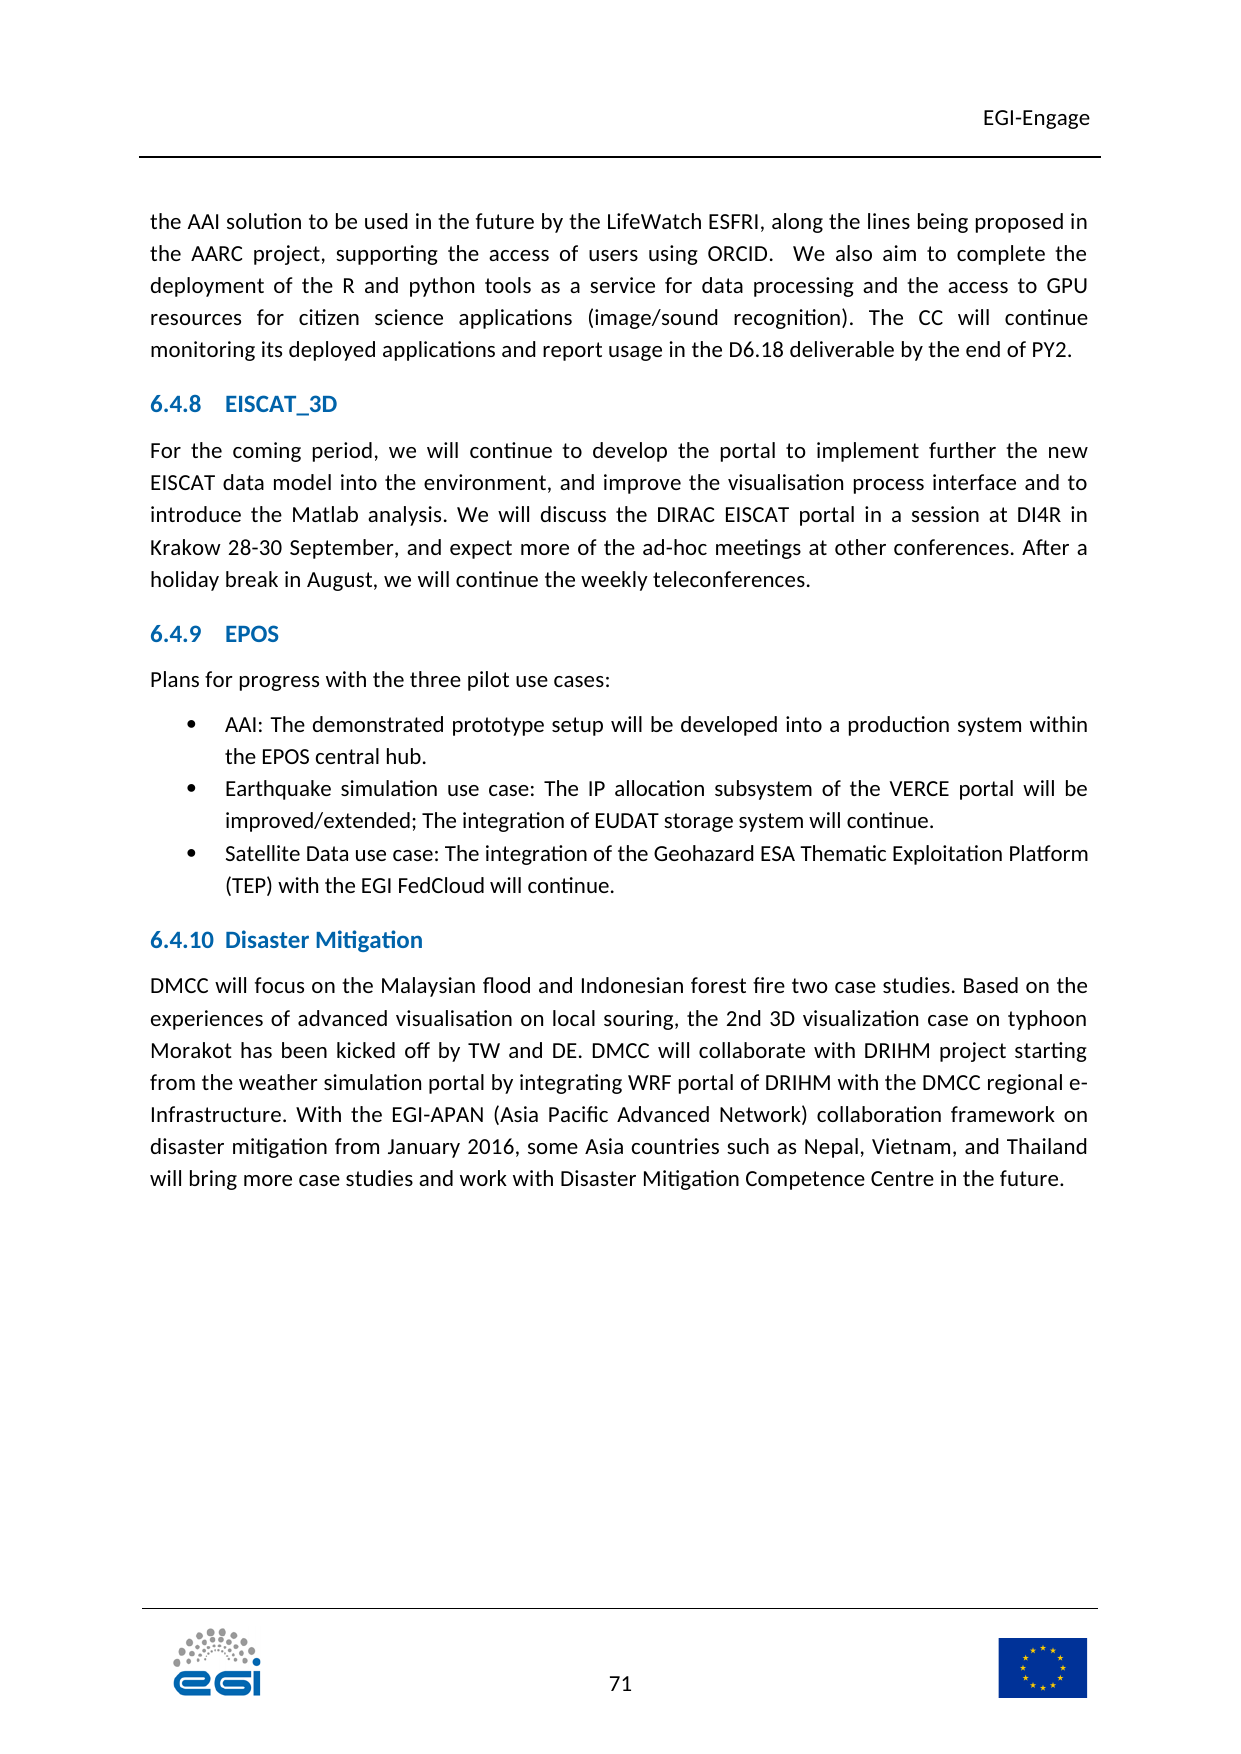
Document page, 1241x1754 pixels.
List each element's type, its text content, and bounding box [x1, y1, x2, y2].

text DMCC will focus on the Malaysian flood and Indonesian forest fire two case studies. Based on the experiences of advanced visualisation on local souring, the 2nd 3D visualization case on typhoon Morakot has been kicked off by TW and DE. DMCC will collaborate with DRIHM project starting from the weather simulation portal by integrating WRF portal of DRIHM with the DMCC regional e-Infrastructure. With the EGI-APAN (Asia Pacific Advanced Network) collaboration framework on disaster mitigation from January 2016, some Asia countries such as Nepal, Vietnam, and Thailand will bring more case studies and work with Disaster Mitigation Competence Centre in the future. [150, 971, 1090, 1193]
picture [998, 1638, 1088, 1698]
picture [153, 1626, 279, 1698]
subtitle EPOS [150, 618, 1090, 648]
text Plans for progress with the three pilot use cases: [150, 665, 1090, 693]
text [150, 207, 1090, 363]
list Satellite Data use case: The integration of the Geohazard ESA Thematic Exploitation Platform (TEP) with the EGI FedCloud will continue. [187, 839, 1090, 899]
list AAI: The demonstrated prototype setup will be developed into a production system within the EPOS central hub. [187, 710, 1090, 770]
list Earthquake simulation use case: The IP allocation subsystem of the VERCE portal will be improved/extended; The integration of EUDAT storage system will continue. [187, 774, 1090, 834]
text For the coming period, we will continue to develop the portal to implement further the new EISCAT data model into the environment, and improve the visualisation process interface and to introduce the Matlab analysis. We will discuss the DIRAC EISCAT portal in a session at DI4R in Krakow 28-30 September, and expect more of the ad-hoc meetings at other conferences. After a holiday break in August, we will continue the weekly teleconferences. [150, 436, 1090, 593]
subtitle Disaster Mitigation [150, 924, 1090, 954]
subtitle EISCAT_3D [150, 388, 1090, 419]
